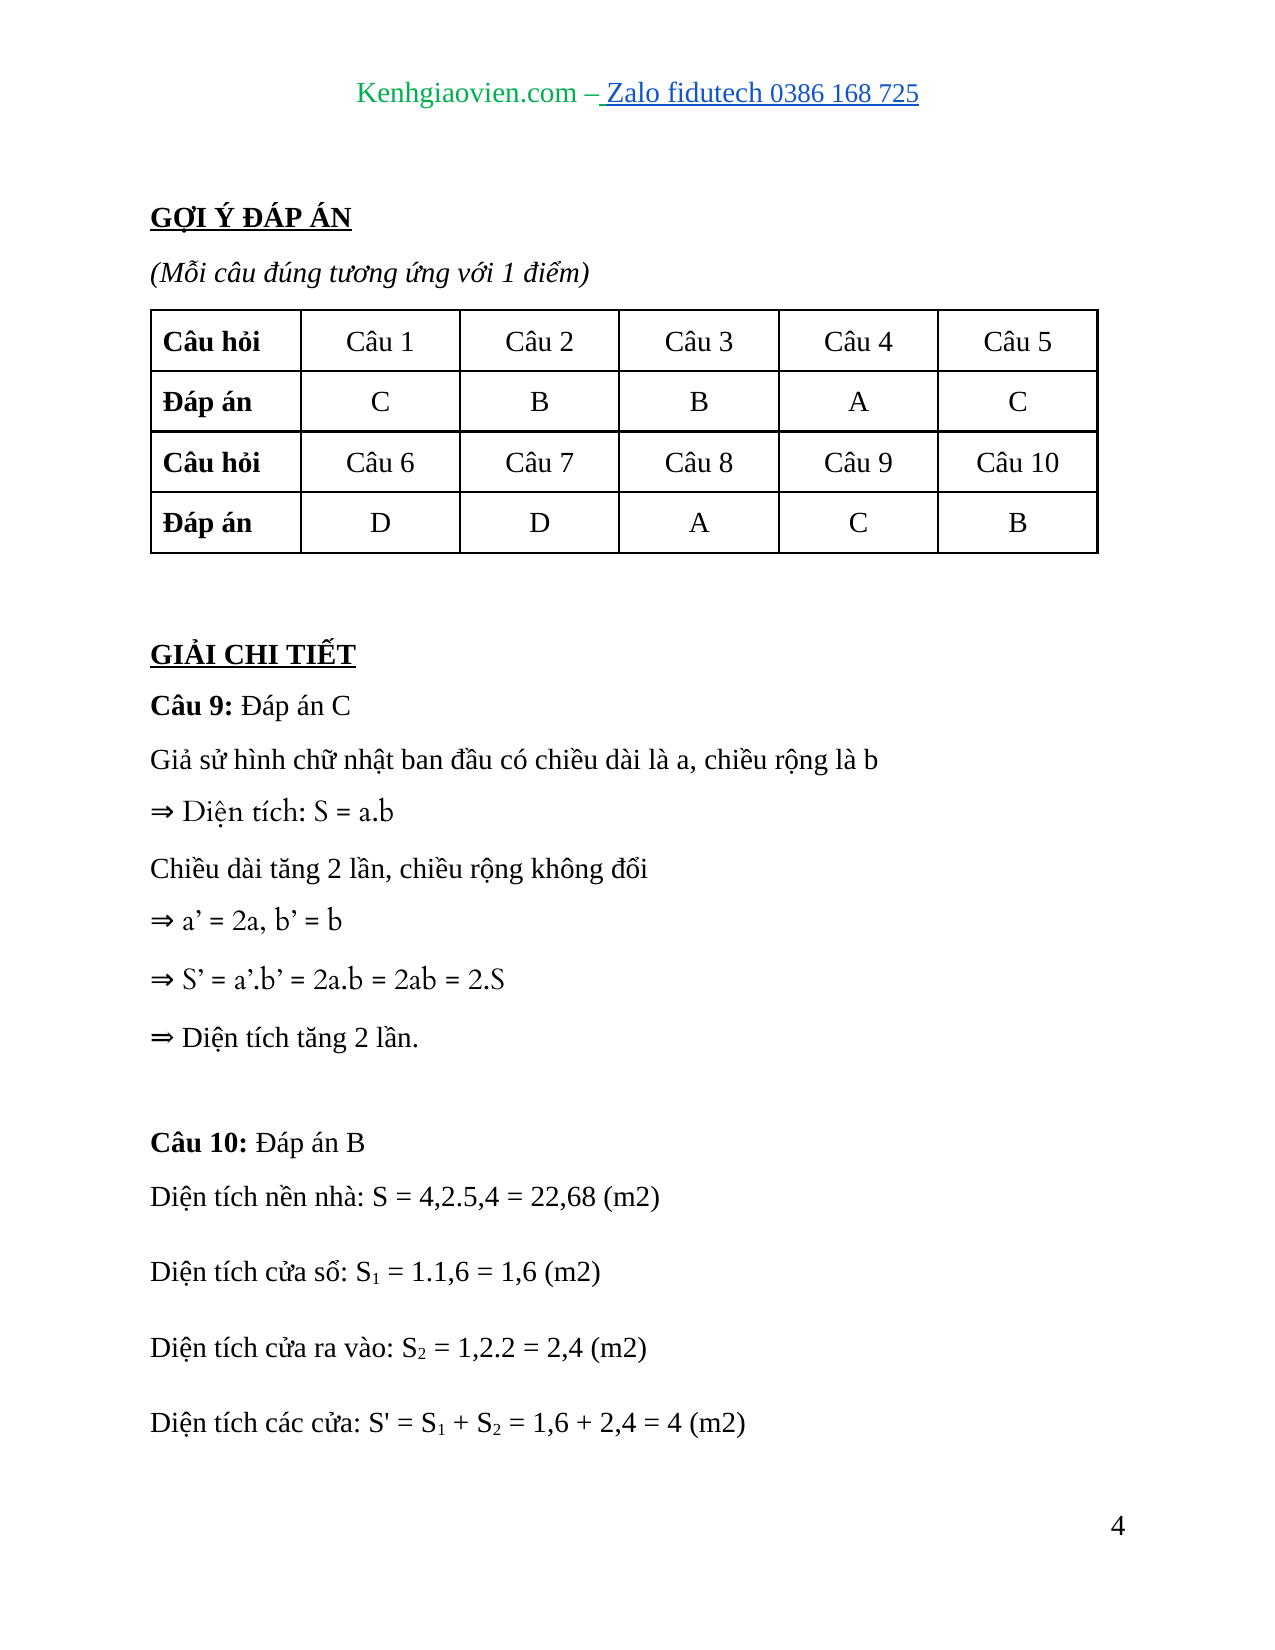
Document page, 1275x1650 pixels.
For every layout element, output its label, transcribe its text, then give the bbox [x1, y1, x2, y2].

text Diện tích cửa ra vào: S2 = 1,2.2 = 2,4 (m2) [150, 1330, 1120, 1363]
table_cell Câu 10 [939, 433, 1096, 491]
table_header Câu hỏi [152, 311, 300, 370]
table_cell Câu hỏi [152, 433, 300, 491]
text Chiều dài tăng 2 lần, chiều rộng không đổi [150, 851, 1120, 885]
table_cell Câu 8 [620, 433, 778, 491]
text ⇒ Diện tích: S = a.b [150, 792, 1120, 832]
text Diện tích các cửa: S' = S1 + S2 = 1,6 + 2,4 = 4 (m2) [150, 1405, 1120, 1439]
table_header Câu 3 [620, 311, 778, 370]
table_cell A [620, 493, 778, 552]
table_cell A [780, 372, 937, 430]
text (Mỗi câu đúng tương ứng với 1 điểm) [150, 255, 1125, 288]
table_header Câu 5 [939, 311, 1096, 370]
table_header Câu 2 [461, 311, 618, 370]
text Giả sử hình chữ nhật ban đầu có chiều dài là a, chiều rộng là b [150, 742, 1120, 776]
text ⇒ a’ = 2a, b’ = b [150, 902, 1120, 941]
table_cell C [939, 372, 1096, 430]
table_header Câu 1 [302, 311, 459, 370]
table_cell B [620, 372, 778, 430]
table_cell B [461, 372, 618, 430]
text ⇒ Diện tích tăng 2 lần. [150, 1020, 1120, 1054]
table_cell Câu 9 [780, 433, 937, 491]
text ⇒ S’ = a’.b’ = 2a.b = 2ab = 2.S [150, 961, 1120, 1000]
table_cell D [461, 493, 618, 552]
text GỢI Ý ĐÁP ÁN [150, 200, 1125, 234]
table_cell C [780, 493, 937, 552]
text Diện tích nền nhà: S = 4,2.5,4 = 22,68 (m2) [150, 1179, 1120, 1213]
table_header Câu 4 [780, 311, 937, 370]
text GIẢI CHI TIẾT [150, 637, 1125, 671]
text Câu 9: Đáp án C [150, 688, 1125, 721]
table_cell Đáp án [152, 372, 300, 430]
table_cell B [939, 493, 1096, 552]
table_cell Câu 7 [461, 433, 618, 491]
text Câu 10: Đáp án B [150, 1125, 1125, 1158]
text Diện tích cửa sổ: S1 = 1.1,6 = 1,6 (m2) [150, 1254, 1120, 1288]
table_cell C [302, 372, 459, 430]
table_cell Đáp án [152, 493, 300, 552]
table_cell Câu 6 [302, 433, 459, 491]
table_cell D [302, 493, 459, 552]
